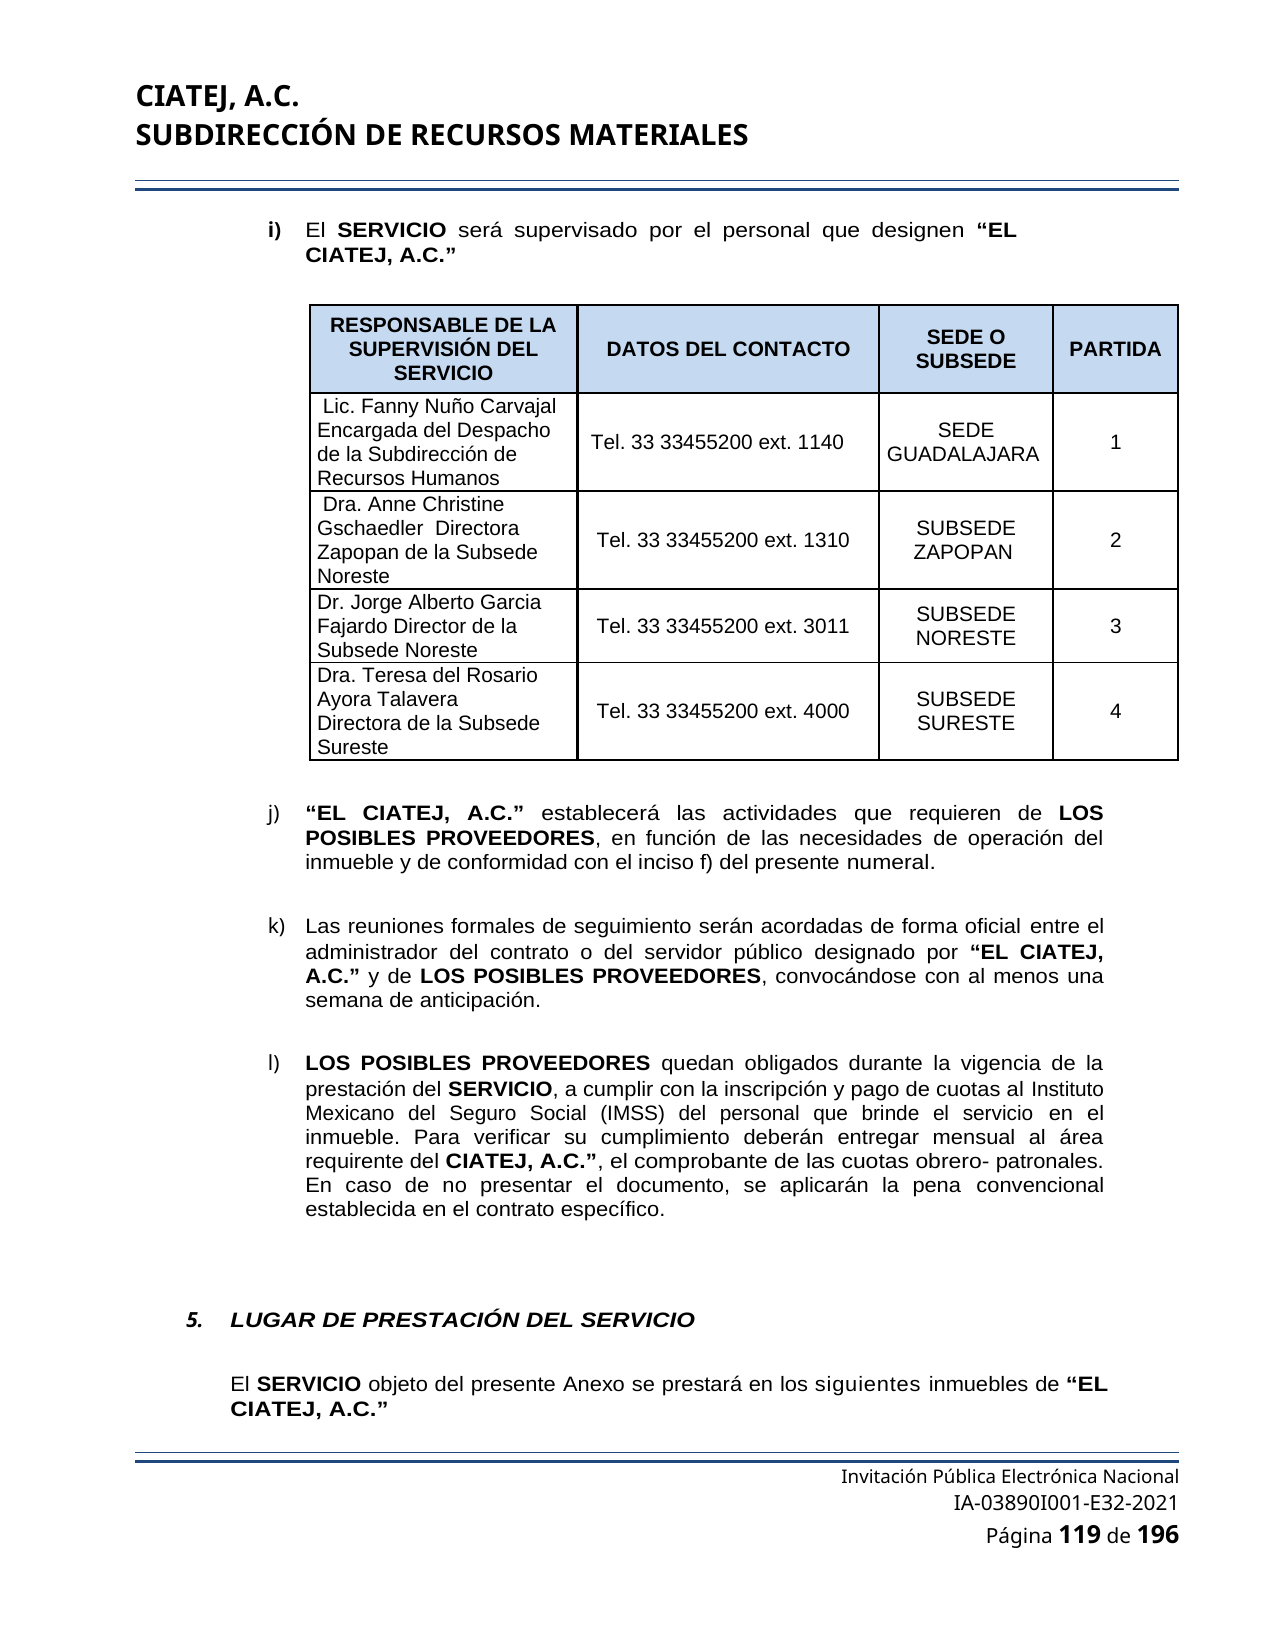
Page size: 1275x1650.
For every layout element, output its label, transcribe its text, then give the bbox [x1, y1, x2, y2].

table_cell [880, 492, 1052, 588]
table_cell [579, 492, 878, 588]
list Las reuniones formales de seguimiento serán acordadas de forma oficial entre el administrador del contrato o del servidor público designado por “EL CIATEJ, A.C.” y de LOS POSIBLES PROVEEDORES, convocándose con al menos una semana de anticipación. [268, 911, 1104, 1011]
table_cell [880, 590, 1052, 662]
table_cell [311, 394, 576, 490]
list El SERVICIO será supervisado por el personal que designen “EL CIATEJ, A.C.” [268, 215, 1104, 267]
list LOS POSIBLES PROVEEDORES quedan obligados durante la vigencia de la prestación del SERVICIO, a cumplir con la inscripción y pago de cuotas al Instituto Mexicano del Seguro Social (IMSS) del personal que brinde el servicio en el inmueble. Para verificar su cumplimiento deberán entregar mensual al área requirente del CIATEJ, A.C.”, el comprobante de las cuotas obrero- patronales. En caso de no presentar el documento, se aplicarán la pena convencional establecida en el contrato específico. [268, 1048, 1104, 1221]
subtitle LUGAR DE PRESTACIÓN DEL SERVICIO [186, 1305, 1179, 1333]
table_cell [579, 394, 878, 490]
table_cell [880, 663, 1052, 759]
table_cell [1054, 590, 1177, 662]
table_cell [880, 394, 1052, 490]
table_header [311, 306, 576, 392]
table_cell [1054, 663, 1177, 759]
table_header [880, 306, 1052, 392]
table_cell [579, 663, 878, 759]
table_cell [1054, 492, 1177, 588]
text El SERVICIO objeto del presente Anexo se prestará en los siguientes inmuebles de “EL CIATEJ, A.C.” [230, 1371, 1179, 1422]
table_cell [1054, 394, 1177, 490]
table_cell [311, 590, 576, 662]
list “EL CIATEJ, A.C.” establecerá las actividades que requieren de LOS POSIBLES PROVEEDORES, en función de las necesidades de operación del inmueble y de conformidad con el inciso f) del presente numeral. [268, 798, 1103, 874]
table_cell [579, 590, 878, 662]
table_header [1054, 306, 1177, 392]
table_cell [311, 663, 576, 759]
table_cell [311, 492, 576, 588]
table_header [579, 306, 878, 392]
